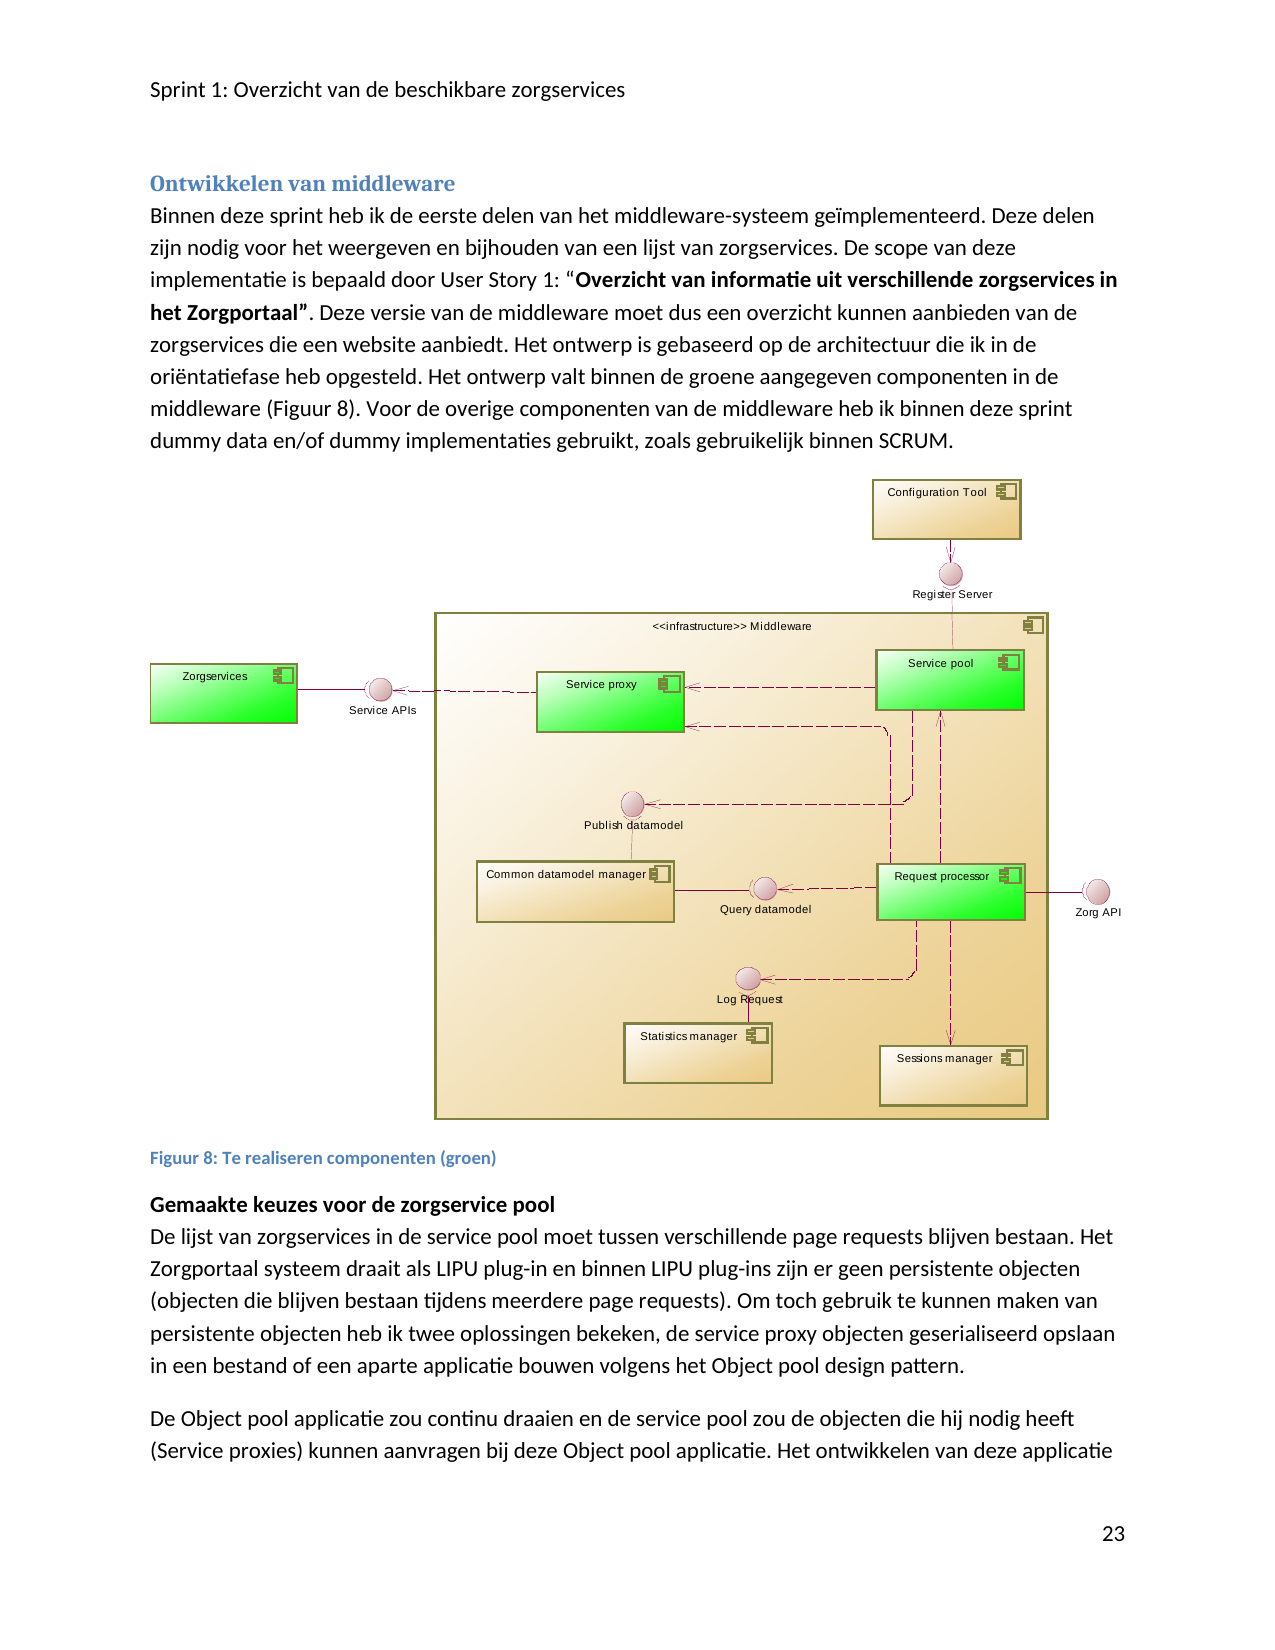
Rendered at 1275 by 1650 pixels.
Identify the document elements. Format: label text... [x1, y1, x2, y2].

text Figuur 8: Te realiseren componenten (groen) [150, 1146, 1125, 1169]
text Binnen deze sprint heb ik de eerste delen van het middleware-systeem geïmplementeerd. Deze delen zijn nodig voor het weergeven en bijhouden van een lijst van zorgservices. De scope van deze implementatie is bepaald door User Story 1: “Overzicht van informatie uit verschillende zorgservices in het Zorgportaal”. Deze versie van de middleware moet dus een overzicht kunnen aanbieden van de zorgservices die een website aanbiedt. Het ontwerp is gebaseerd op de architectuur die ik in de oriëntatiefase heb opgesteld. Het ontwerp valt binnen de groene aangegeven componenten in de middleware (Figuur 8). Voor de overige componenten van de middleware heb ik binnen deze sprint dummy data en/of dummy implementaties gebruikt, zoals gebruikelijk binnen SCRUM. [150, 201, 1125, 454]
text Gemaakte keuzes voor de zorgservice pool De lijst van zorgservices in de service pool moet tussen verschillende page requests blijven bestaan. Het Zorgportaal systeem draait als LIPU plug-in en binnen LIPU plug-ins zijn er geen persistente objecten (objecten die blijven bestaan tijdens meerdere page requests). Om toch gebruik te kunnen maken van persistente objecten heb ik twee oplossingen bekeken, de service proxy objecten geserialiseerd opslaan in een bestand of een aparte applicatie bouwen volgens het Object pool design pattern. [150, 1190, 1125, 1379]
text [150, 1404, 1125, 1464]
subtitle Ontwikkelen van middleware [150, 171, 1125, 197]
